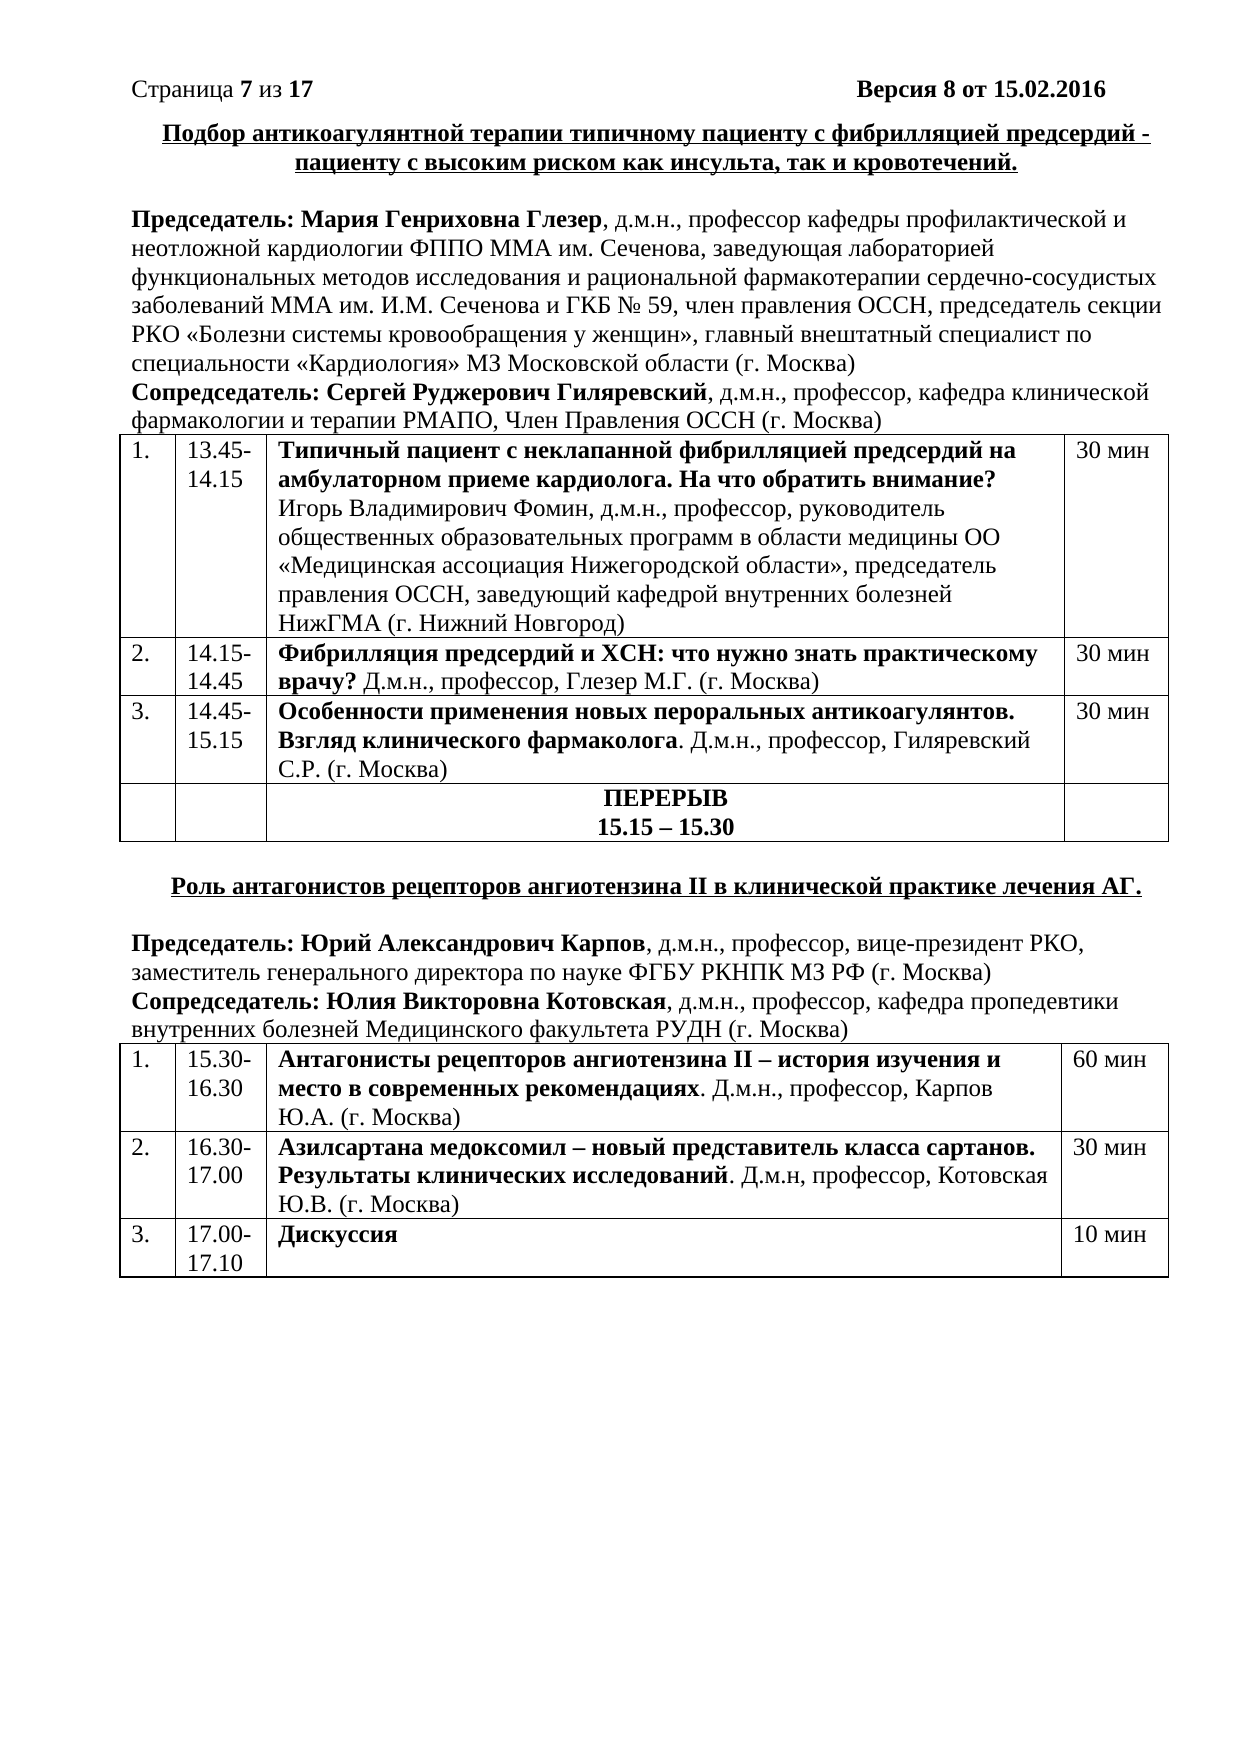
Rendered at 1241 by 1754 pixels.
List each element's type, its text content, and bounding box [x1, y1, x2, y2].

table_cell Азилсартана медоксомил – новый представитель класса сартанов. Результаты клинических исследований. Д.м.н, профессор, Котовская Ю.В. (г. Москва) [267, 1132, 1061, 1218]
table_cell 14.45-15.15 [176, 696, 266, 782]
text Сопредседатель: Юлия Викторовна Котовская, д.м.н., профессор, кафедра пропедевтики внутренних болезней Медицинского факультета РУДН (г. Москва) [131, 986, 1181, 1043]
table_header 60 мин [1062, 1044, 1168, 1131]
text Роль антагонистов рецепторов ангиотензина II в клинической практике лечения АГ. [131, 871, 1181, 899]
table_cell 10 мин [1062, 1219, 1168, 1276]
table_cell 14.15-14.45 [176, 638, 266, 695]
table_cell 2. [121, 1132, 175, 1218]
table_cell 30 мин [1065, 696, 1168, 782]
text Председатель: Мария Генриховна Глезер, д.м.н., профессор кафедры профилактической и неотложной кардиологии ФППО ММА им. Сеченова, заведующая лабораторией функциональных методов исследования и рациональной фармакотерапии сердечно-сосудистых заболеваний ММА им. И.М. Сеченова и ГКБ № 59, член правления ОССН, председатель секции РКО «Болезни системы кровообращения у женщин», главный внештатный специалист по специальности «Кардиология» МЗ Московской области (г. Москва) [131, 204, 1181, 377]
table_cell 17.00-17.10 [176, 1219, 266, 1276]
table_cell 16.30-17.00 [176, 1132, 266, 1218]
table_header 15.30-16.30 [176, 1044, 266, 1131]
table_header Типичный пациент с неклапанной фибрилляцией предсердий на амбулаторном приеме кардиолога. На что обратить внимание? Игорь Владимирович Фомин, д.м.н., профессор, руководитель общественных образовательных программ в области медицины ОО «Медицинская ассоциация Нижегородской области», председатель правления ОССН, заведующий кафедрой внутренних болезней НижГМА (г. Нижний Новгород) [267, 435, 1064, 637]
table_cell [1065, 784, 1168, 841]
table_cell Фибрилляция предсердий и ХСН: что нужно знать практическому врачу? Д.м.н., профессор, Глезер М.Г. (г. Москва) [267, 638, 1064, 695]
table_cell [121, 784, 175, 841]
table_cell 3. [121, 696, 175, 782]
table_header 1. [121, 435, 175, 637]
table_header 1. [121, 1044, 175, 1131]
table_cell 2. [121, 638, 175, 695]
table_header 30 мин [1065, 435, 1168, 637]
text Сопредседатель: Сергей Руджерович Гиляревский, д.м.н., профессор, кафедра клинической фармакологии и терапии РМАПО, Член Правления ОССН (г. Москва) [131, 377, 1181, 434]
table_cell Дискуссия [267, 1219, 1061, 1276]
table_cell 30 мин [1065, 638, 1168, 695]
table_header 13.45-14.15 [176, 435, 266, 637]
table_cell Особенности применения новых пероральных антикоагулянтов. Взгляд клинического фармаколога. Д.м.н., профессор, Гиляревский С.Р. (г. Москва) [267, 696, 1064, 782]
table_cell ПЕРЕРЫВ 15.15 – 15.30 [267, 784, 1064, 841]
table_cell 3. [121, 1219, 175, 1276]
table_cell 30 мин [1062, 1132, 1168, 1218]
text Подбор антикоагулянтной терапии типичному пациенту с фибрилляцией предсердий - пациенту с высоким риском как инсульта, так и кровотечений. [131, 118, 1181, 176]
table_header Антагонисты рецепторов ангиотензина II – история изучения и место в современных рекомендациях. Д.м.н., профессор, Карпов Ю.А. (г. Москва) [267, 1044, 1061, 1131]
table_cell [176, 784, 266, 841]
text Председатель: Юрий Александрович Карпов, д.м.н., профессор, вице-президент РКО, заместитель генерального директора по науке ФГБУ РКНПК МЗ РФ (г. Москва) [131, 928, 1181, 986]
